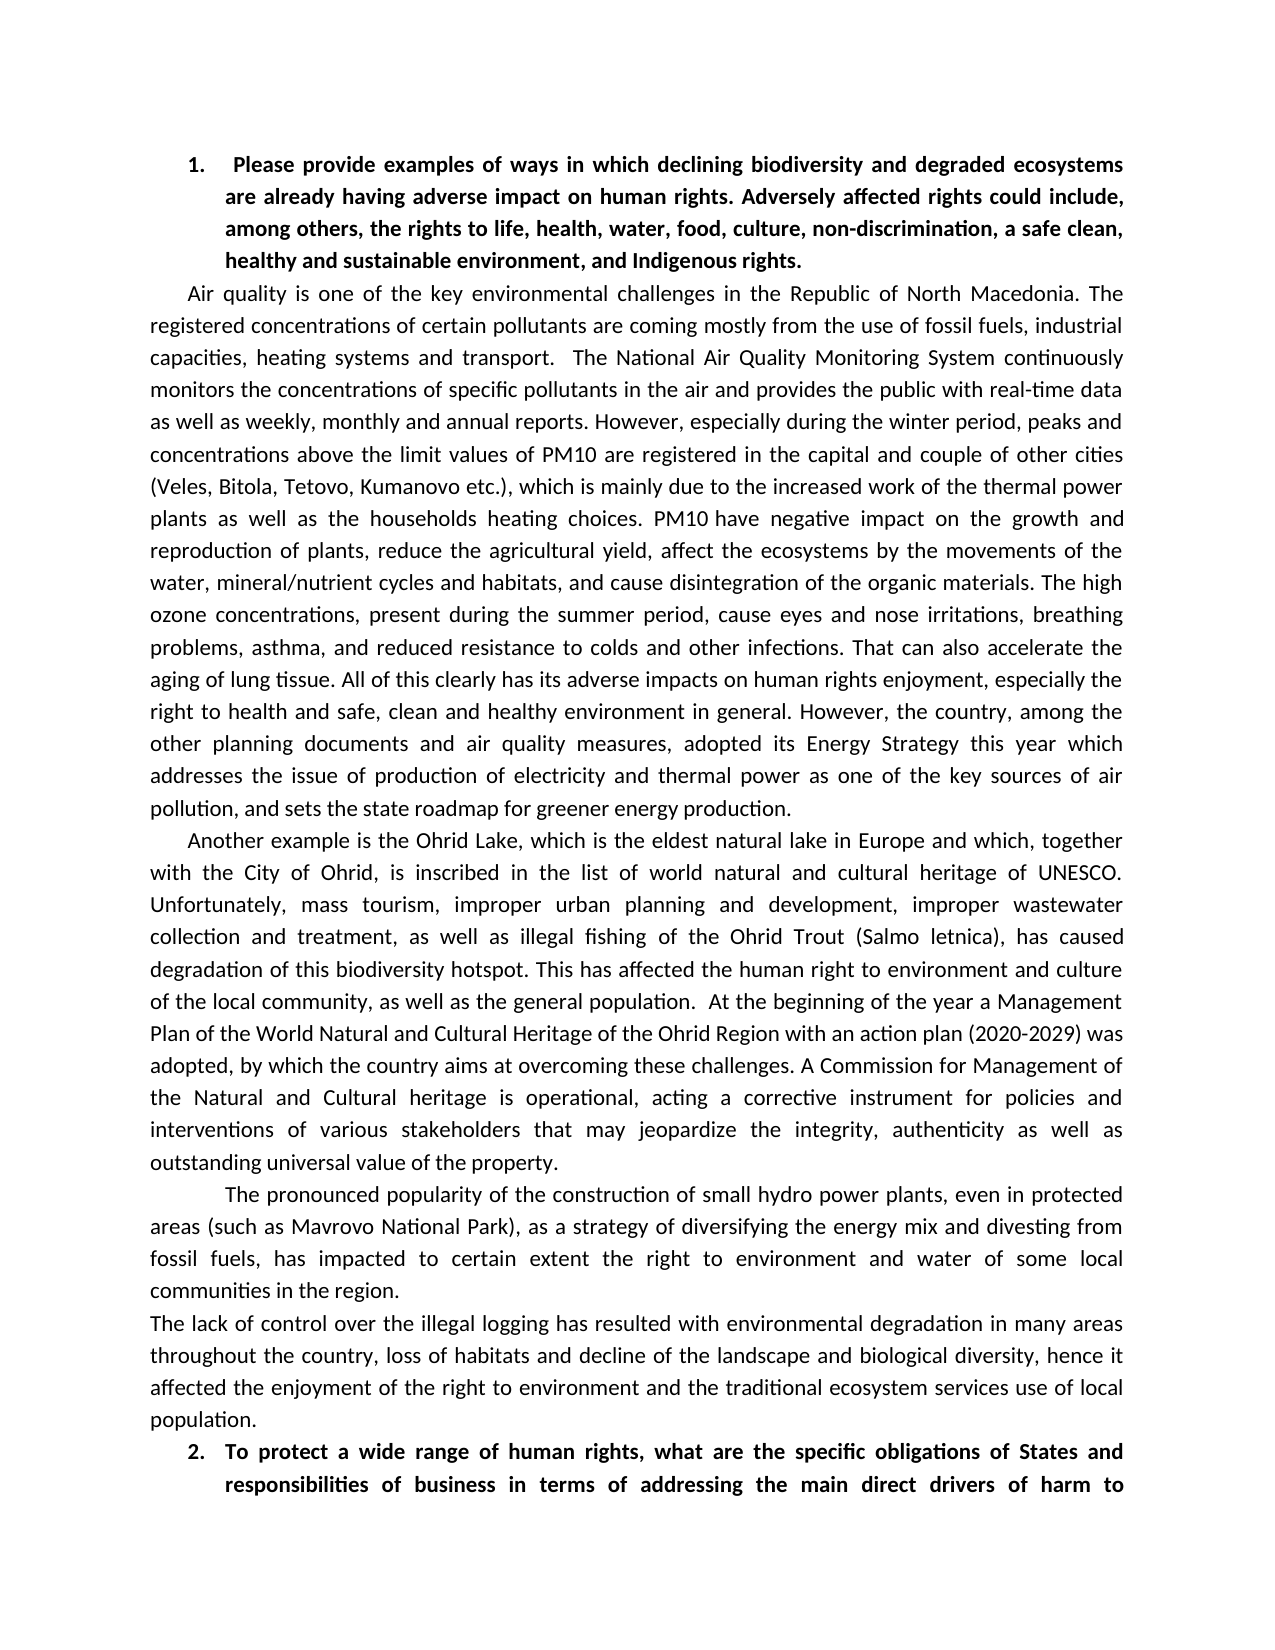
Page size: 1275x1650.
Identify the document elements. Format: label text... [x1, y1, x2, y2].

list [187, 1437, 1125, 1498]
text The pronounced popularity of the construction of small hydro power plants, even in protected areas (such as Mavrovo National Park), as a strategy of diversifying the energy mix and divesting from fossil fuels, has impacted to certain extent the right to environment and water of some local communities in the region. [150, 1180, 1125, 1304]
text Air quality is one of the key environmental challenges in the Republic of North Macedonia. The registered concentrations of certain pollutants are coming mostly from the use of fossil fuels, industrial capacities, heating systems and transport. The National Air Quality Monitoring System continuously monitors the concentrations of specific pollutants in the air and provides the public with real-time data as well as weekly, monthly and annual reports. However, especially during the winter period, peaks and concentrations above the limit values of PM10 are registered in the capital and couple of other cities (Veles, Bitola, Tetovo, Kumanovo etc.), which is mainly due to the increased work of the thermal power plants as well as the households heating choices. PM10 have negative impact on the growth and reproduction of plants, reduce the agricultural yield, affect the ecosystems by the movements of the water, mineral/nutrient cycles and habitats, and cause disintegration of the organic materials. The high ozone concentrations, present during the summer period, cause eyes and nose irritations, breathing problems, asthma, and reduced resistance to colds and other infections. That can also accelerate the aging of lung tissue. All of this clearly has its adverse impacts on human rights enjoyment, especially the right to health and safe, clean and healthy environment in general. However, the country, among the other planning documents and air quality measures, adopted its Energy Strategy this year which addresses the issue of production of electricity and thermal power as one of the key sources of air pollution, and sets the state roadmap for greener energy production. [150, 279, 1125, 822]
list Please provide examples of ways in which declining biodiversity and degraded ecosystems are already having adverse impact on human rights. Adversely affected rights could include, among others, the rights to life, health, water, food, culture, non-discrimination, a safe clean, healthy and sustainable environment, and Indigenous rights. [187, 150, 1125, 274]
text Another example is the Ohrid Lake, which is the eldest natural lake in Europe and which, together with the City of Ohrid, is inscribed in the list of world natural and cultural heritage of UNESCO. Unfortunately, mass tourism, improper urban planning and development, improper wastewater collection and treatment, as well as illegal fishing of the Ohrid Trout (Sаlmo letnica), has caused degradation of this biodiversity hotspot. This has affected the human right to environment and culture of the local community, as well as the general population. At the beginning of the year a Management Plan of the World Natural and Cultural Heritage of the Ohrid Region with an action plan (2020-2029) was adopted, by which the country aims at overcoming these challenges. A Commission for Management of the Natural and Cultural heritage is operational, acting a corrective instrument for policies and interventions of various stakeholders that may jeopardize the integrity, authenticity as well as outstanding universal value of the property. [150, 826, 1125, 1176]
text The lack of control over the illegal logging has resulted with environmental degradation in many areas throughout the country, loss of habitats and decline of the landscape and biological diversity, hence it affected the enjoyment of the right to environment and the traditional ecosystem services use of local population. [150, 1309, 1125, 1433]
